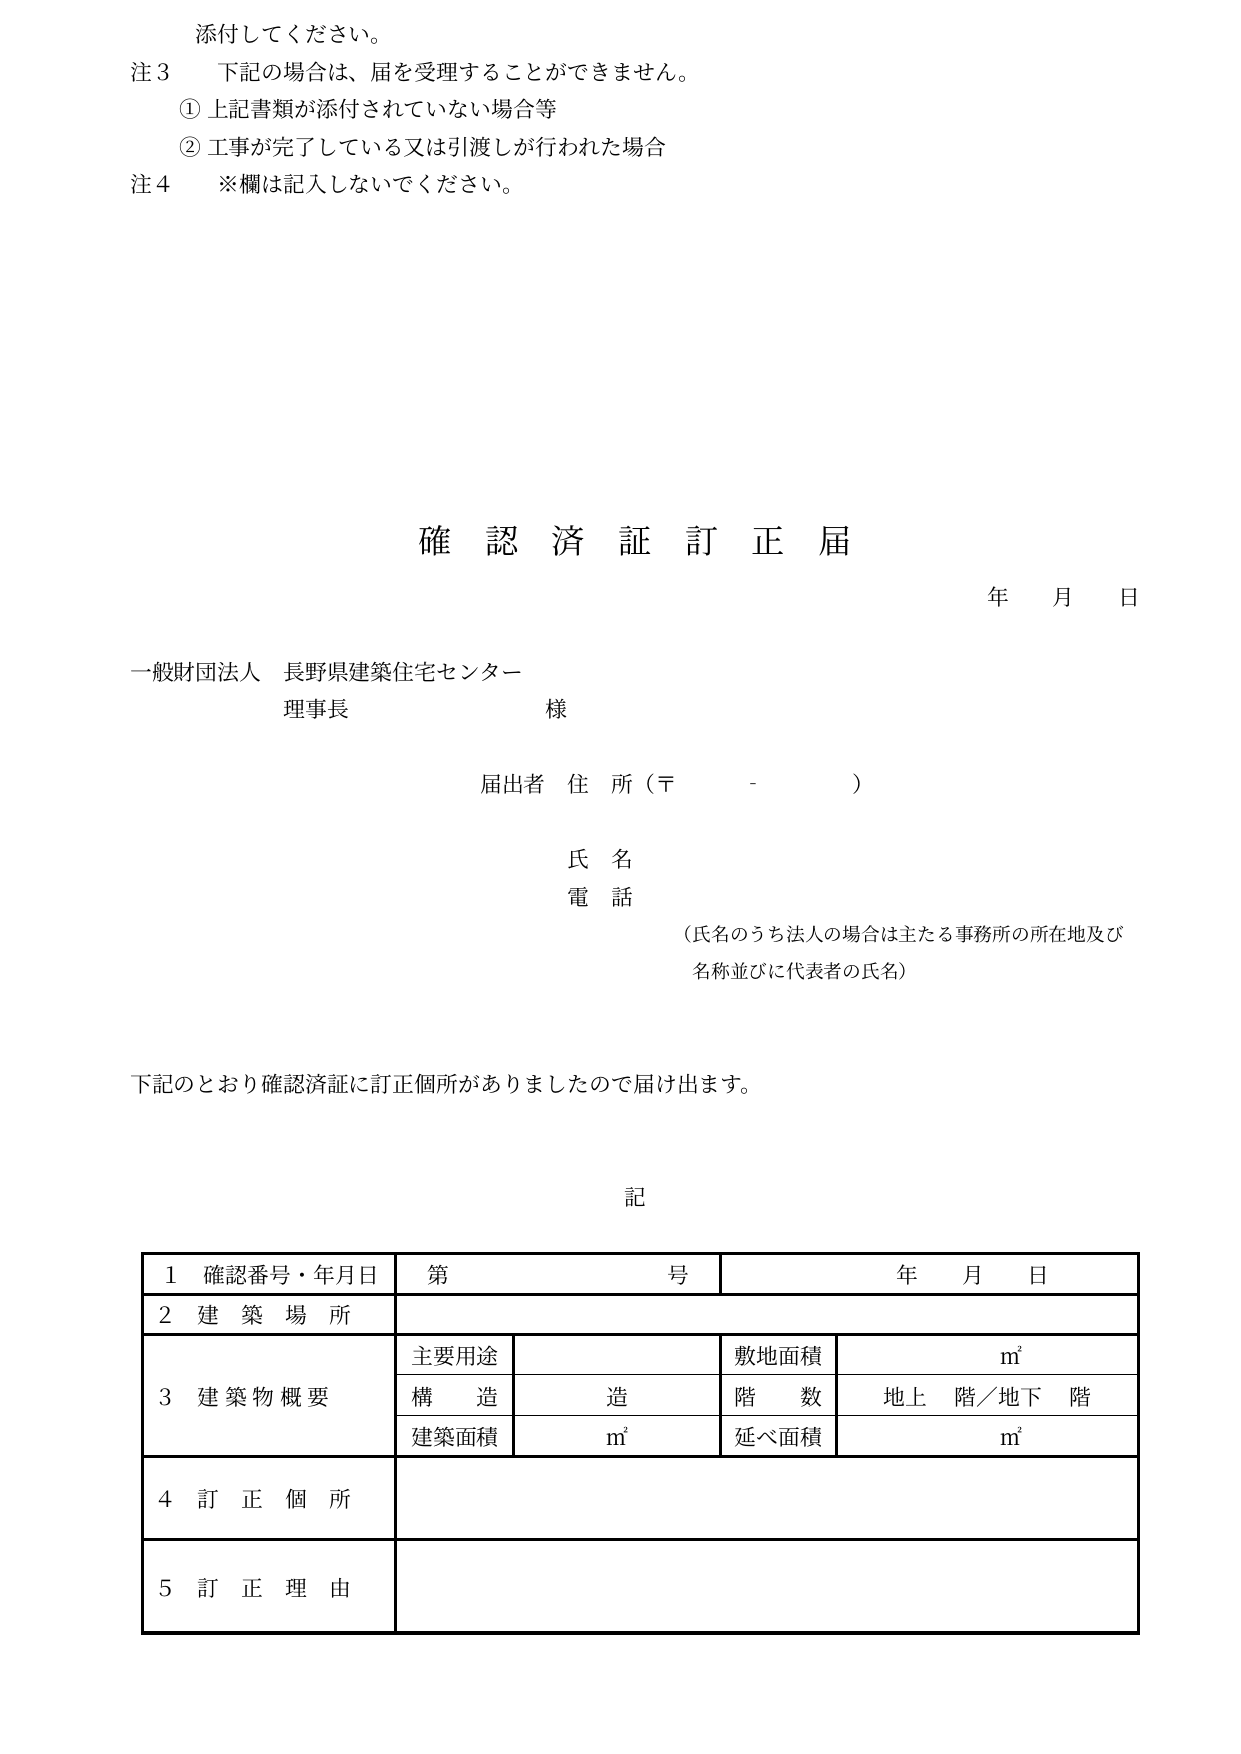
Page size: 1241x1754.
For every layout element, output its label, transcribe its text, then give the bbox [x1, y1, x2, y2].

table_cell 造 [515, 1375, 719, 1414]
table_header 第 号 [397, 1255, 719, 1293]
table_cell 地上 階／地下 階 [838, 1375, 1137, 1414]
text ① 上記書類が添付されていない場合等 [130, 89, 1140, 127]
text ② 工事が完了している又は引渡しが行われた場合 [130, 127, 1140, 164]
text 添付してください。 [130, 14, 1140, 52]
table_cell 階 数 [722, 1375, 835, 1414]
text 下記のとおり確認済証に訂正個所がありましたので届け出ます。 [130, 1064, 1140, 1102]
text 確 認 済 証 訂 正 届 [130, 502, 1140, 577]
text 届出者 住 所（〒 ‐ ） [130, 764, 1140, 802]
text 注３ 下記の場合は、届を受理することができません。 [130, 52, 1140, 89]
text 氏 名 [130, 839, 1140, 877]
table_cell [397, 1458, 1137, 1538]
table_cell 主要用途 [397, 1336, 512, 1374]
table_cell ㎡ [838, 1336, 1137, 1374]
table_cell 敷地面積 [722, 1336, 835, 1374]
table_cell ㎡ [838, 1416, 1137, 1455]
table_cell ㎡ [515, 1416, 719, 1455]
text 一般財団法人 長野県建築住宅センター [130, 652, 1140, 689]
table_cell ５ 訂 正 理 由 [144, 1541, 394, 1631]
text （氏名のうち法人の場合は主たる事務所の所在地及び [130, 914, 1140, 952]
text 名称並びに代表者の氏名） [130, 952, 1140, 989]
table_cell ３ 建 築 物 概 要 [144, 1336, 394, 1455]
table_cell [397, 1541, 1137, 1631]
table_header 年 月 日 [722, 1255, 1137, 1293]
table_cell 建築面積 [397, 1416, 512, 1455]
text 理事長 様 [130, 689, 1140, 727]
table_header １ 確認番号・年月日 [144, 1255, 394, 1293]
table_cell ２ 建 築 場 所 [144, 1296, 394, 1333]
text 電 話 [130, 877, 1140, 914]
table_cell ４ 訂 正 個 所 [144, 1458, 394, 1538]
text 年 月 日 [130, 577, 1140, 614]
table_cell [397, 1296, 1137, 1333]
text 注４ ※欄は記入しないでください。 [130, 164, 1140, 202]
subtitle 記 [130, 1177, 1140, 1214]
table_cell [515, 1336, 719, 1374]
table_cell 構 造 [397, 1375, 512, 1414]
table_cell 延べ面積 [722, 1416, 835, 1455]
